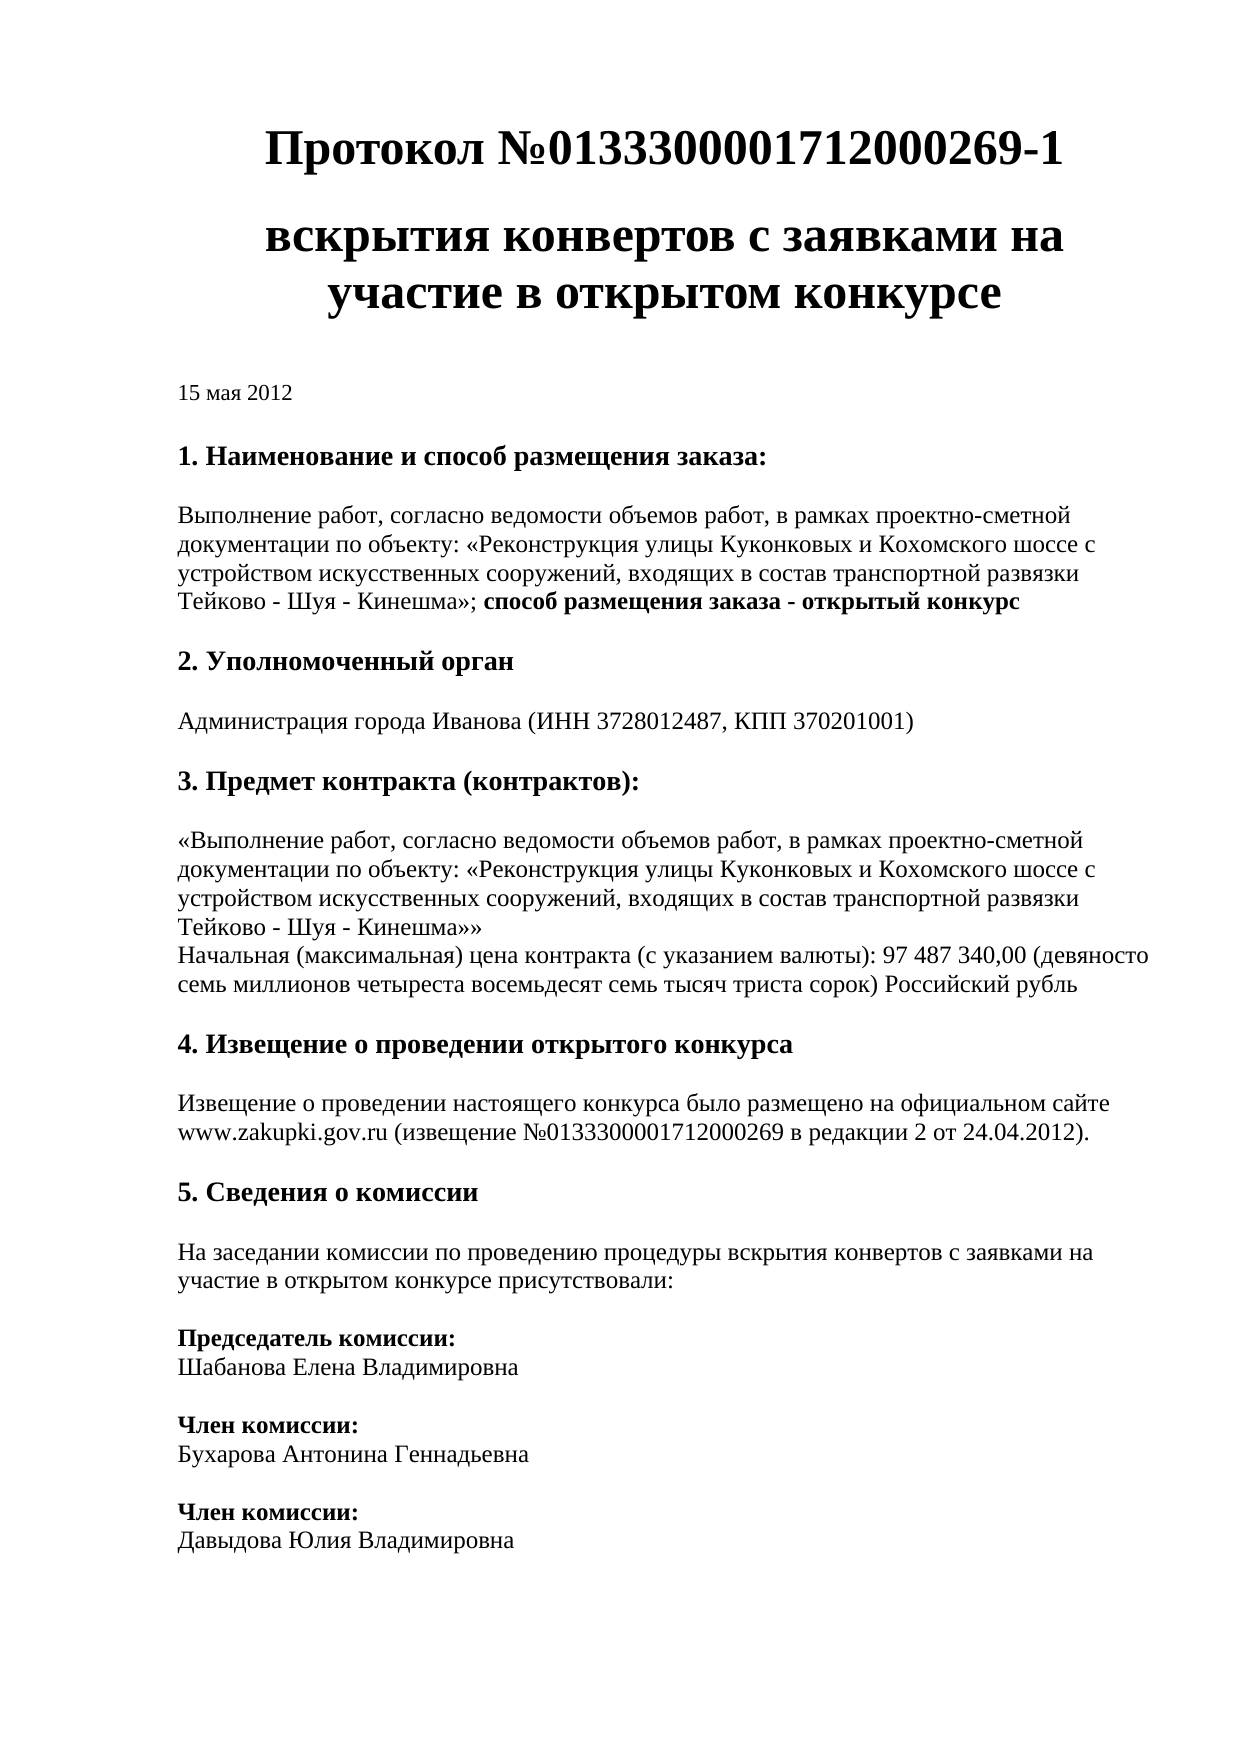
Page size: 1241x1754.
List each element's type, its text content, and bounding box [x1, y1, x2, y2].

text Председатель комиссии: Шабанова Елена Владимировна [177, 1323, 1152, 1381]
subtitle 2. Уполномоченный орган [177, 644, 1152, 677]
subtitle 4. Извещение о проведении открытого конкурса [177, 1027, 1152, 1059]
subtitle Протокол №0133300001712000269-1 [177, 118, 1152, 176]
text Администрация города Иванова (ИНН 3728012487, КПП 370201001) [177, 706, 1152, 734]
text Член комиссии: Бухарова Антонина Геннадьевна [177, 1410, 1152, 1468]
text Член комиссии: Давыдова Юлия Владимировна [177, 1497, 1152, 1554]
text 15 мая 2012 [177, 349, 1152, 406]
text На заседании комиссии по проведению процедуры вскрытия конвертов с заявками на участие в открытом конкурсе присутствовали: [177, 1237, 1152, 1294]
text «Выполнение работ, согласно ведомости объемов работ, в рамках проектно-сметной документации по объекту: «Реконструкция улицы Куконковых и Кохомского шоссе с устройством искусственных сооружений, входящих в состав транспортной развязки Тейково - Шуя - Кинешма»» Начальная (максимальная) цена контракта (с указанием валюты): 97 487 340,00 (девяносто семь миллионов четыреста восемьдесят семь тысяч триста сорок) Российский рубль [177, 825, 1152, 998]
text Извещение о проведении настоящего конкурса было размещено на официальном сайте www.zakupki.gov.ru (извещение №0133300001712000269 в редакции 2 от 24.04.2012). [177, 1088, 1152, 1146]
subtitle 5. Сведения о комиссии [177, 1175, 1152, 1208]
subtitle 3. Предмет контракта (контрактов): [177, 764, 1152, 796]
text Выполнение работ, согласно ведомости объемов работ, в рамках проектно-сметной документации по объекту: «Реконструкция улицы Куконковых и Кохомского шоссе с устройством искусственных сооружений, входящих в состав транспортной развязки Тейково - Шуя - Кинешма»; способ размещения заказа - открытый конкурс [177, 500, 1152, 615]
subtitle 1. Наименование и способ размещения заказа: [177, 438, 1152, 471]
subtitle вскрытия конвертов с заявками на участие в открытом конкурсе [177, 205, 1152, 320]
